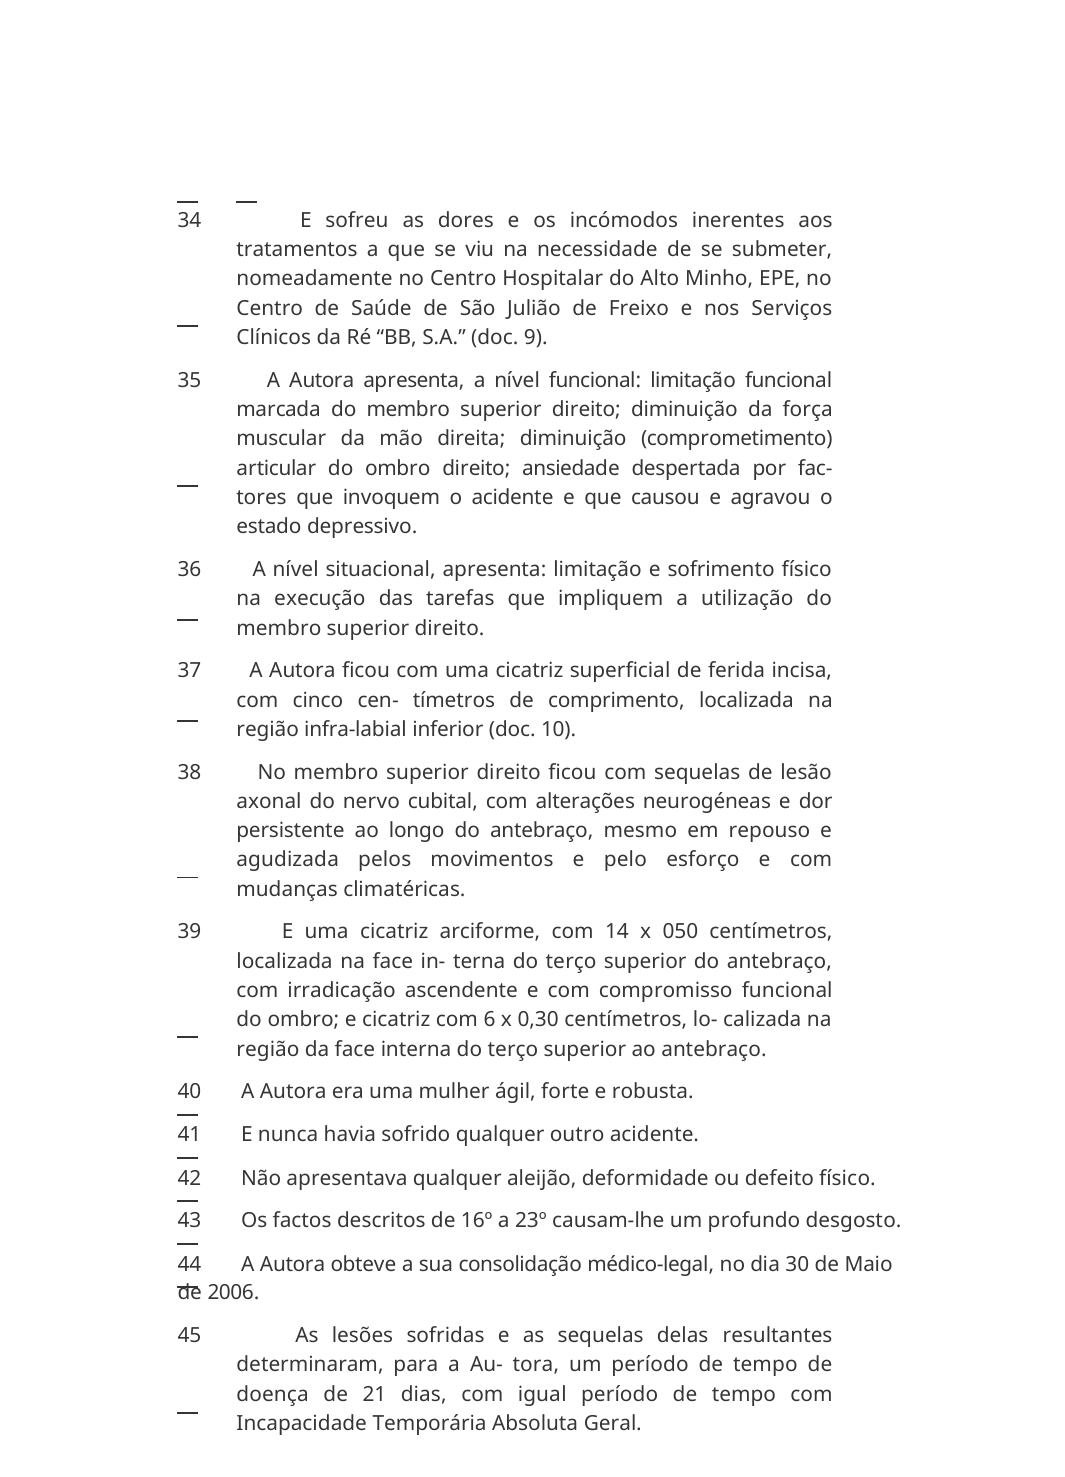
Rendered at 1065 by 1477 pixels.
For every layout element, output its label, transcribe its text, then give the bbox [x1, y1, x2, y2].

text 40 A Autora era uma mulher ágil, forte e robusta. [177, 1077, 917, 1105]
text 45 As lesões sofridas e as sequelas delas resultantes determinaram, para a Au- tora, um período de tempo de doença de 21 dias, com igual período de tempo com Incapacidade Temporária Absoluta Geral. [177, 1320, 832, 1436]
text 41 E nunca havia sofrido qualquer outro acidente. [177, 1119, 917, 1148]
text 34 E sofreu as dores e os incómodos inerentes aos tratamentos a que se viu na necessidade de se submeter, nomeadamente no Centro Hospitalar do Alto Minho, EPE, no Centro de Saúde de São Julião de Freixo e nos Serviços Clínicos da Ré “BB, S.A.” (doc. 9). [177, 205, 832, 351]
text 42 Não apresentava qualquer aleijão, deformidade ou defeito físico. [177, 1163, 917, 1191]
text 36 A nível situacional, apresenta: limitação e sofrimento físico na execução das tarefas que impliquem a utilização do membro superior direito. [177, 554, 832, 641]
text 44 A Autora obteve a sua consolidação médico-legal, no dia 30 de Maio de 2006. [177, 1249, 917, 1306]
text 35 A Autora apresenta, a nível funcional: limitação funcional marcada do membro superior direito; diminuição da força muscular da mão direita; diminuição (comprometimento) articular do ombro direito; ansiedade despertada por fac- tores que invoquem o acidente e que causou e agravou o estado depressivo. [177, 365, 832, 540]
text 39 E uma cicatriz arciforme, com 14 x 050 centímetros, localizada na face in- terna do terço superior do antebraço, com irradicação ascendente e com compromisso funcional do ombro; e cicatriz com 6 x 0,30 centímetros, lo- calizada na região da face interna do terço superior ao antebraço. [177, 917, 832, 1062]
text 43 Os factos descritos de 16º a 23º causam-lhe um profundo desgosto. [177, 1206, 917, 1234]
text 38 No membro superior direito ficou com sequelas de lesão axonal do nervo cubital, com alterações neurogéneas e dor persistente ao longo do antebraço, mesmo em repouso e agudizada pelos movimentos e pelo esforço e com mudanças climatéricas. [177, 757, 832, 902]
text 37 A Autora ficou com uma cicatriz superficial de ferida incisa, com cinco cen- tímetros de comprimento, localizada na região infra-labial inferior (doc. 10). [177, 655, 832, 742]
